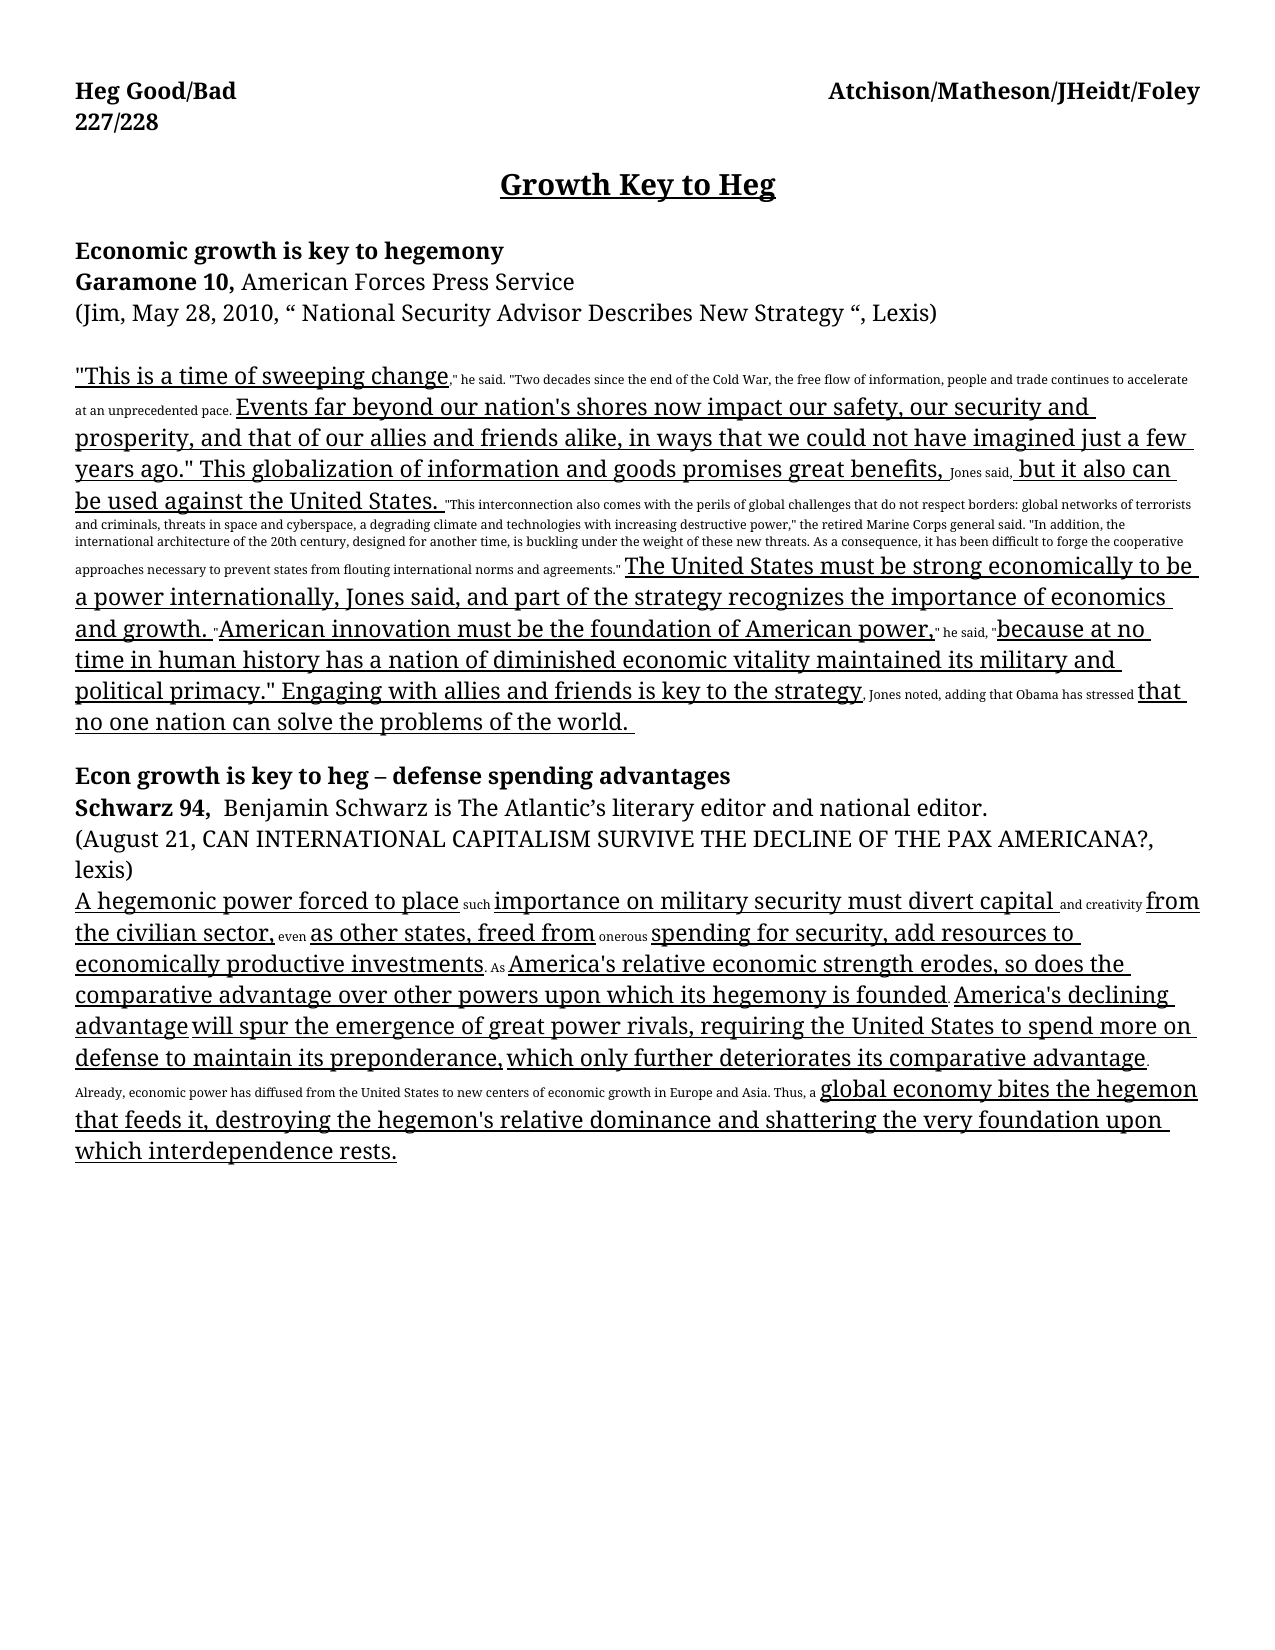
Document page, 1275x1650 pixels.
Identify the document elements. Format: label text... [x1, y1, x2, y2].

text A hegemonic power forced to place such importance on military security must divert capital and creativity from the civilian sector, even as other states, freed from onerous spending for security, add resources to economically productive investments. As America's relative economic strength erodes, so does the comparative advantage over other powers upon which its hegemony is founded. America's declining advantage will spur the emergence of great power rivals, requiring the United States to spend more on defense to maintain its preponderance, which only further deteriorates its comparative advantage. Already, economic power has diffused from the United States to new centers of economic growth in Europe and Asia. Thus, a global economy bites the hegemon that feeds it, destroying the hegemon's relative dominance and shattering the very foundation upon which interdependence rests. [75, 885, 1200, 1167]
text Garamone 10, American Forces Press Service [75, 266, 1200, 297]
text (August 21, CAN INTERNATIONAL CAPITALISM SURVIVE THE DECLINE OF THE PAX AMERICANA?, lexis) [75, 823, 1200, 885]
text Schwarz 94, Benjamin Schwarz is The Atlantic’s literary editor and national editor. [75, 792, 1200, 823]
text "This is a time of sweeping change," he said. "Two decades since the end of the Cold War, the free flow of information, people and trade continues to accelerate at an unprecedented pace. Events far beyond our nation's shores now impact our safety, our security and prosperity, and that of our allies and friends alike, in ways that we could not have imagined just a few years ago." This globalization of information and goods promises great benefits, Jones said, but it also can be used against the United States. "This interconnection also comes with the perils of global challenges that do not respect borders: global networks of terrorists and criminals, threats in space and cyberspace, a degrading climate and technologies with increasing destructive power," the retired Marine Corps general said. "In addition, the international architecture of the 20th century, designed for another time, is buckling under the weight of these new threats. As a consequence, it has been difficult to forge the cooperative approaches necessary to prevent states from flouting international norms and agreements." The United States must be strong economically to be a power internationally, Jones said, and part of the strategy recognizes the importance of economics and growth. "American innovation must be the foundation of American power," he said, "because at no time in human history has a nation of diminished economic vitality maintained its military and political primacy." Engaging with allies and friends is key to the strategy, Jones noted, adding that Obama has stressed that no one nation can solve the problems of the world. [75, 360, 1200, 738]
subtitle Econ growth is key to heg – defense spending advantages [75, 760, 1200, 792]
subtitle Economic growth is key to hegemony [75, 235, 1200, 266]
text (Jim, May 28, 2010, “ National Security Advisor Describes New Strategy “, Lexis) [75, 297, 1200, 328]
subtitle Growth Key to Heg [75, 164, 1200, 203]
